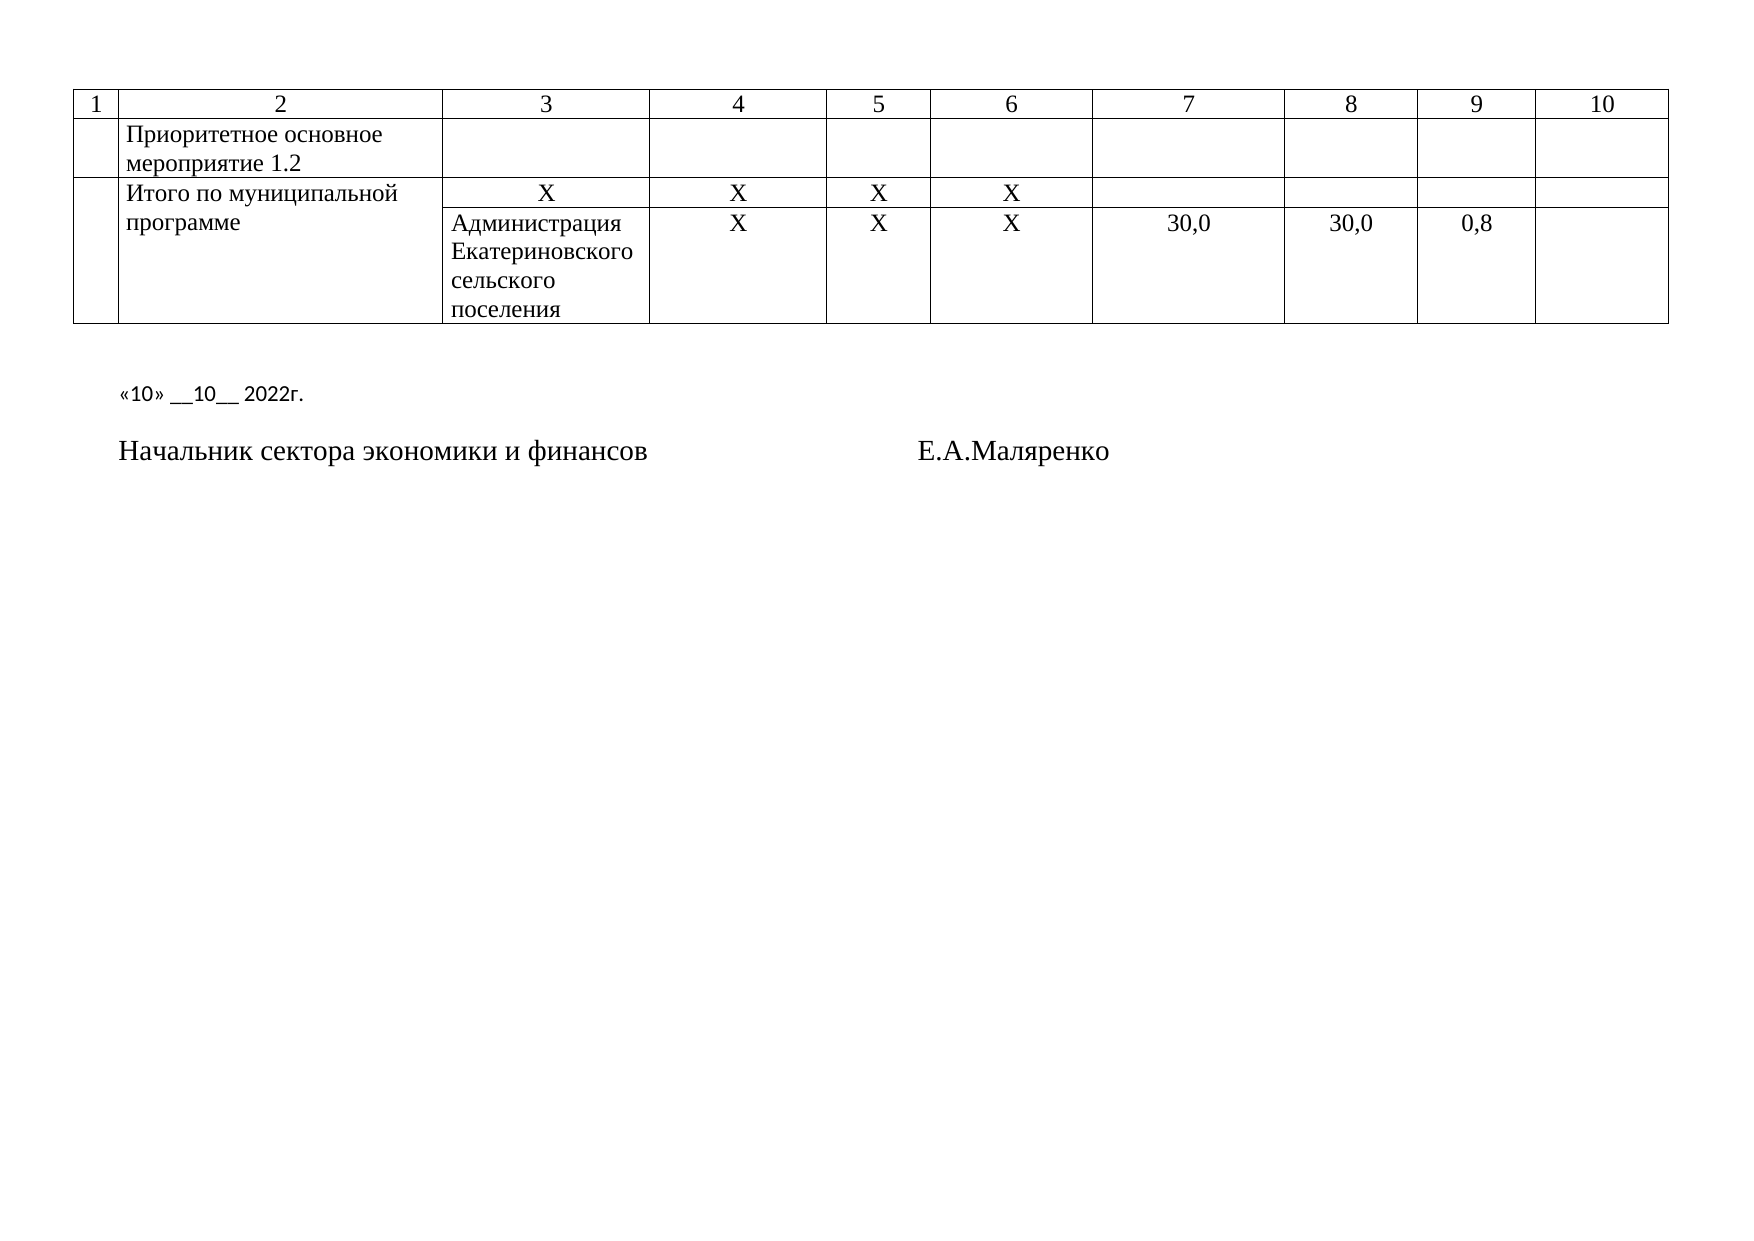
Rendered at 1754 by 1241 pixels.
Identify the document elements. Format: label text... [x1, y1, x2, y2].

table_header 4 [650, 90, 826, 118]
table_cell Итого по муниципальной программе [119, 178, 442, 323]
table_cell [1536, 119, 1668, 177]
table_cell [650, 119, 826, 177]
table_header 10 [1536, 90, 1668, 118]
table_cell [1093, 178, 1284, 207]
table_cell 30,0 [1093, 208, 1284, 323]
table_header 2 [119, 90, 442, 118]
table_cell [443, 119, 649, 177]
table_header 8 [1285, 90, 1417, 118]
text Начальник сектора экономики и финансов Е.А.Маляренко [118, 433, 1636, 466]
table_cell Приоритетное основное мероприятие 1.2 [119, 119, 442, 177]
table_cell X [931, 208, 1092, 323]
table_cell 0,8 [1418, 208, 1535, 323]
table_cell X [650, 208, 826, 323]
table_cell [1536, 178, 1668, 207]
table_cell X [443, 178, 649, 207]
table_cell X [650, 178, 826, 207]
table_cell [443, 208, 649, 323]
table_header 6 [931, 90, 1092, 118]
table_header 9 [1418, 90, 1535, 118]
table_header 5 [827, 90, 930, 118]
table_cell [74, 178, 118, 323]
table_header 7 [1093, 90, 1284, 118]
table_cell [74, 119, 118, 177]
table_cell [1536, 208, 1668, 323]
table_cell [1418, 178, 1535, 207]
table_cell 30,0 [1285, 208, 1417, 323]
table_cell [1285, 119, 1417, 177]
table_cell [827, 119, 930, 177]
table_cell X [931, 178, 1092, 207]
table_cell [1418, 119, 1535, 177]
table_cell [1093, 119, 1284, 177]
table_cell [931, 119, 1092, 177]
table_header 1 [74, 90, 118, 118]
text «10» __10__ 2022г. [118, 379, 1636, 408]
table_cell [1285, 178, 1417, 207]
table_cell X [827, 208, 930, 323]
table_header 3 [443, 90, 649, 118]
table_cell X [827, 178, 930, 207]
